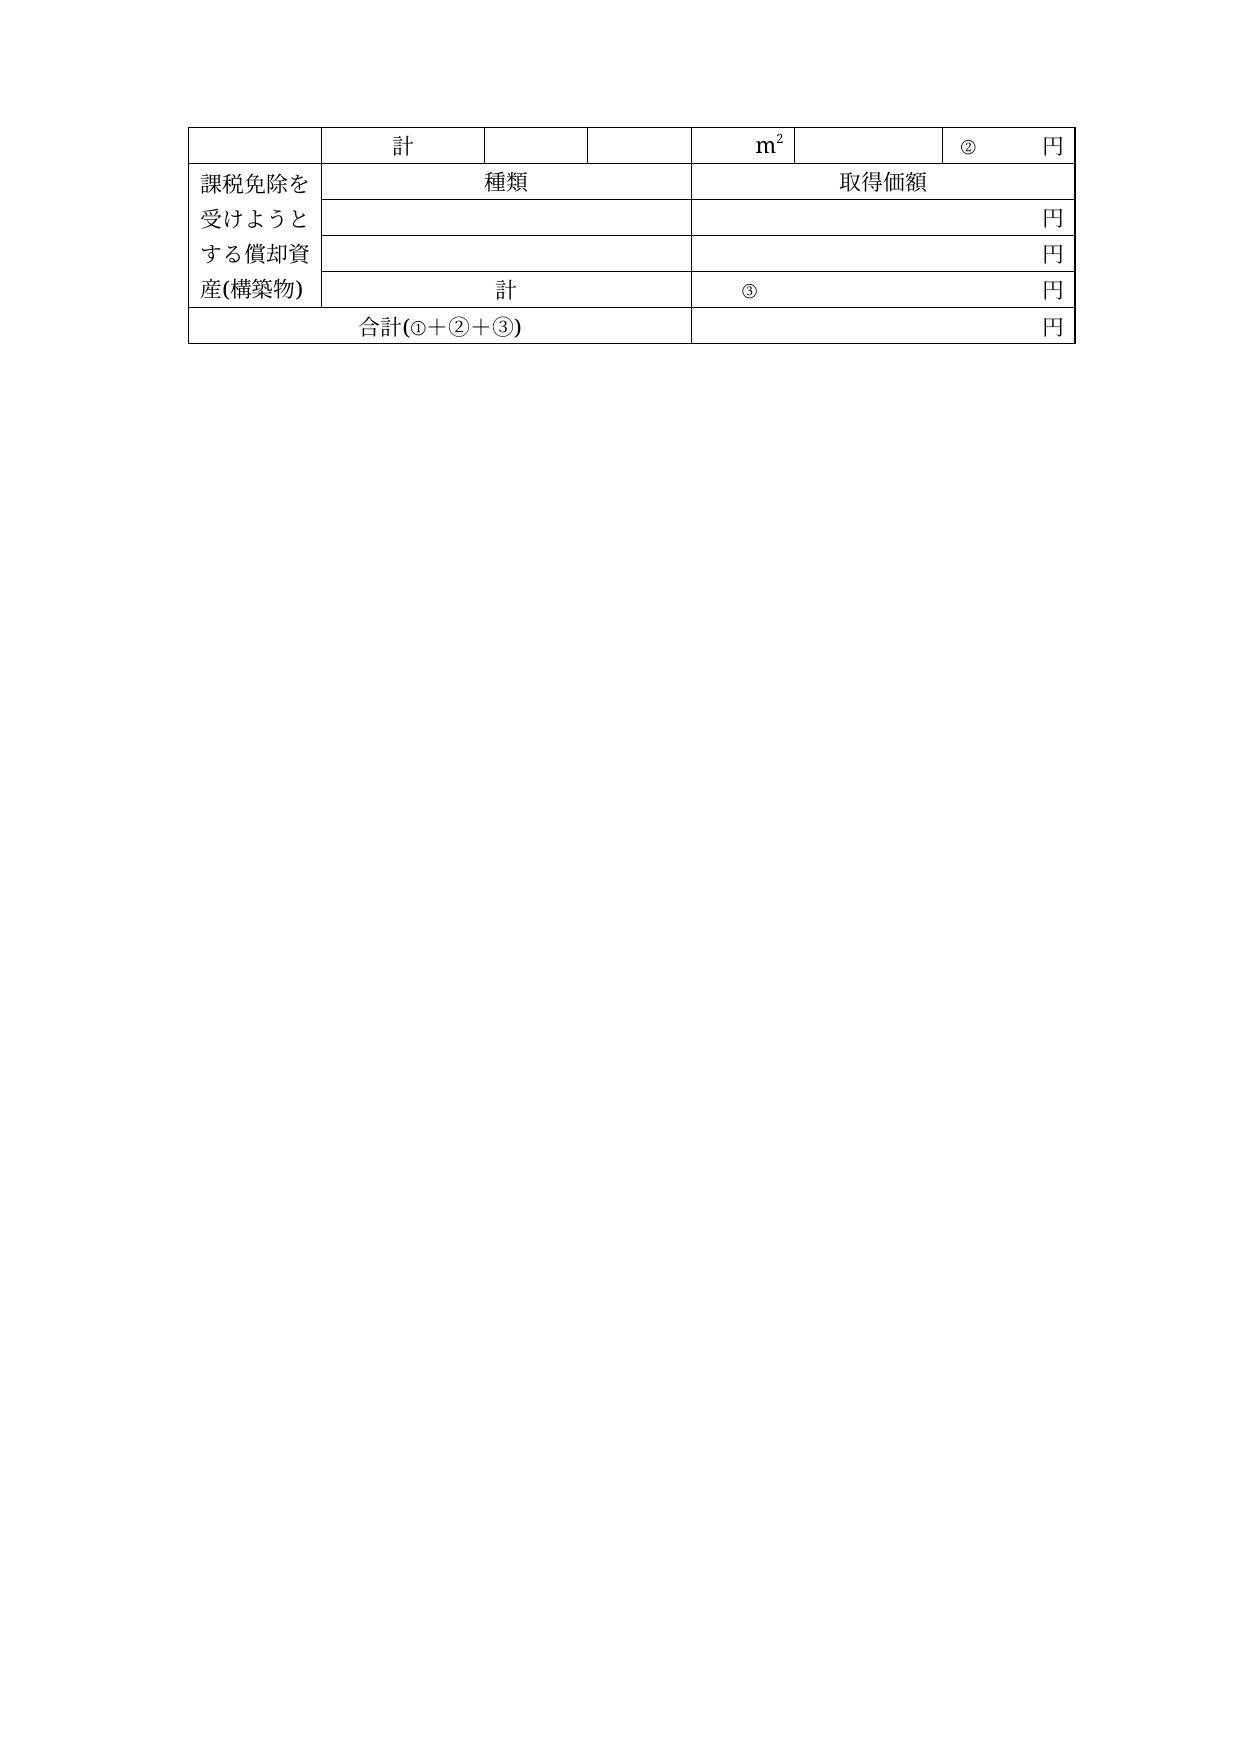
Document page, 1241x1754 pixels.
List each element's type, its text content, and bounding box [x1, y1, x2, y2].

table_cell [795, 128, 942, 163]
table_cell ③ 円 [692, 272, 1074, 307]
table_cell [322, 200, 691, 235]
table_cell 取得価額 [692, 164, 1074, 198]
table_cell 課税免除を受けようとする償却資産(構築物) [189, 164, 321, 307]
table_cell 計 [322, 272, 691, 307]
table_cell 合計(①＋②＋③) [189, 308, 691, 343]
table_cell [588, 128, 691, 163]
table_cell 円 [692, 200, 1074, 235]
table_cell [322, 236, 691, 271]
table_cell 円 [692, 308, 1074, 343]
table_cell 計 [322, 128, 484, 163]
table_cell ② 円 [943, 128, 1074, 163]
table_cell 円 [692, 236, 1074, 271]
table_cell m2 [692, 128, 794, 163]
table_cell 種類 [322, 164, 691, 198]
table_cell [485, 128, 587, 163]
